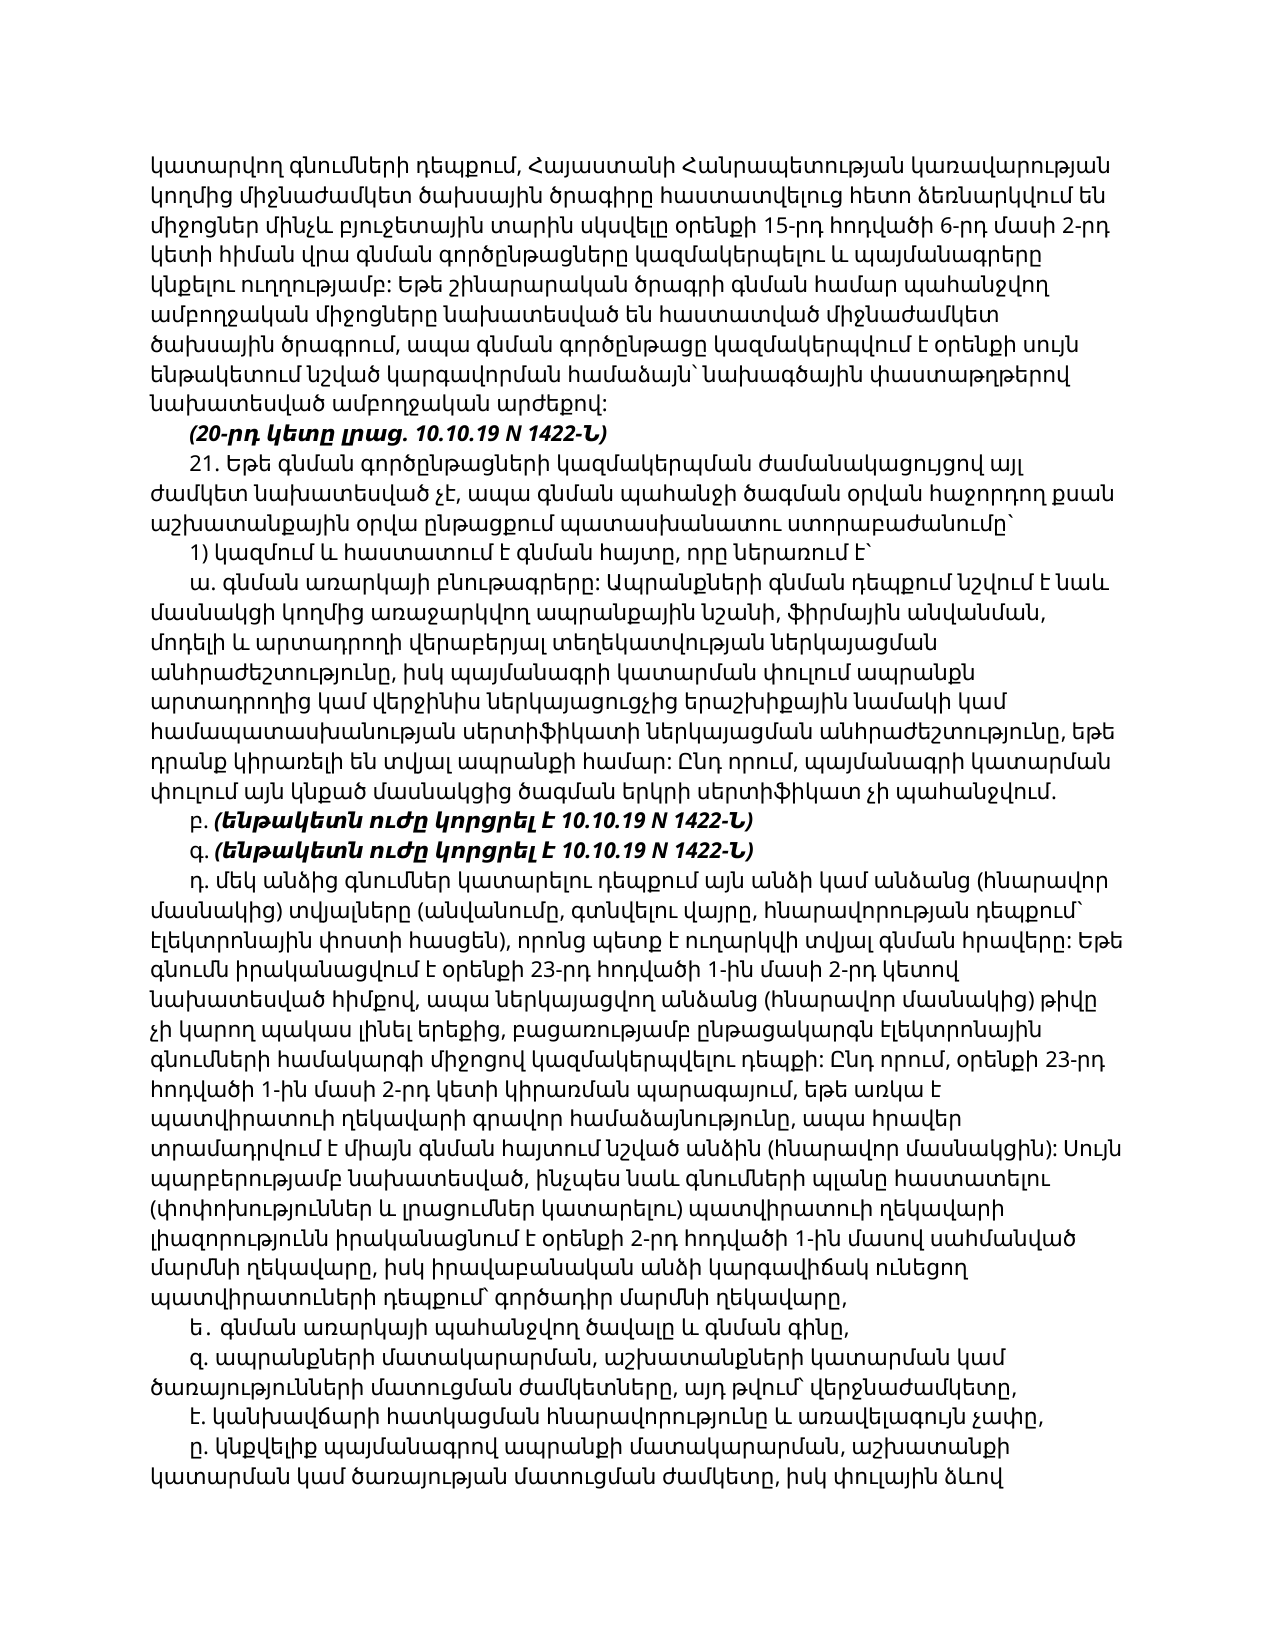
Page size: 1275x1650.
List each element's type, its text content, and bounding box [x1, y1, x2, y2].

text 1) կազմում և հաստատում է գնման հայտը, որը ներառում է` [150, 537, 1125, 567]
text բ. (ենթակետն ուժը կորցրել է 10.10.19 N 1422-Ն) [150, 805, 1125, 835]
text ե․ գնման առարկայի պահանջվող ծավալը և գնման գինը, [150, 1312, 1125, 1342]
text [150, 150, 1125, 418]
text է. կանխավճարի հատկացման հնարավորությունը և առավելագույն չափը, [150, 1401, 1125, 1431]
text 21. Եթե գնման գործընթացների կազմակերպման ժամանակացույցով այլ ժամկետ նախատեսված չէ, ապա գնման պահանջի ծագման օրվան հաջորդող քսան աշխատանքային օրվա ընթացքում պատասխանատու ստորաբաժանումը` [150, 448, 1125, 537]
text դ. մեկ անձից գնումներ կատարելու դեպքում այն անձի կամ անձանց (հնարավոր մասնակից) տվյալները (անվանումը, գտնվելու վայրը, հնարավորության դեպքում` էլեկտրոնային փոստի հասցեն), որոնց պետք է ուղարկվի տվյալ գնման հրավերը: Եթե գնումն իրականացվում է օրենքի 23-րդ հոդվածի 1-ին մասի 2-րդ կետով նախատեսված հիմքով, ապա ներկայացվող անձանց (հնարավոր մասնակից) թիվը չի կարող պակաս լինել երեքից, բացառությամբ ընթացակարգն էլեկտրոնային գնումների համակարգի միջոցով կազմակերպվելու դեպքի: Ընդ որում, օրենքի 23-րդ հոդվածի 1-ին մասի 2-րդ կետի կիրառման պարագայում, եթե առկա է պատվիրատուի ղեկավարի գրավոր համաձայնությունը, ապա հրավեր տրամադրվում է միայն գնման հայտում նշված անձին (հնարավոր մասնակցին): Սույն պարբերությամբ նախատեսված, ինչպես նաև գնումների պլանը հաստատելու (փոփոխություններ և լրացումներ կատարելու) պատվիրատուի ղեկավարի լիազորությունն իրականացնում է օրենքի 2-րդ հոդվածի 1-ին մասով սահմանված մարմնի ղեկավարը, իսկ իրավաբանական անձի կարգավիճակ ունեցող պատվիրատուների դեպքում՝ գործադիր մարմնի ղեկավարը, [150, 865, 1125, 1312]
text (20-րդ կետը լրաց. 10.10.19 N 1422-Ն) [150, 418, 1125, 448]
text ա. գնման առարկայի բնութագրերը: Ապրանքների գնման դեպքում նշվում է նաև մասնակցի կողմից առաջարկվող ապրանքային նշանի, ֆիրմային անվանման, մոդելի և արտադրողի վերաբերյալ տեղեկատվության ներկայացման անհրաժեշտությունը, իսկ պայմանագրի կատարման փուլում ապրանքն արտադրողից կամ վերջինիս ներկայացուցչից երաշխիքային նամակի կամ համապատասխանության սերտիֆիկատի ներկայացման անհրաժեշտությունը, եթե դրանք կիրառելի են տվյալ ապրանքի համար: Ընդ որում, պայմանագրի կատարման փուլում այն կնքած մասնակցից ծագման երկրի սերտիֆիկատ չի պահանջվում. [150, 567, 1125, 805]
text գ. (ենթակետն ուժը կորցրել է 10.10.19 N 1422-Ն) [150, 835, 1125, 865]
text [150, 1431, 1125, 1491]
text զ. ապրանքների մատակարարման, աշխատանքների կատարման կամ ծառայությունների մատուցման ժամկետները, այդ թվում՝ վերջնաժամկետը, [150, 1342, 1125, 1401]
